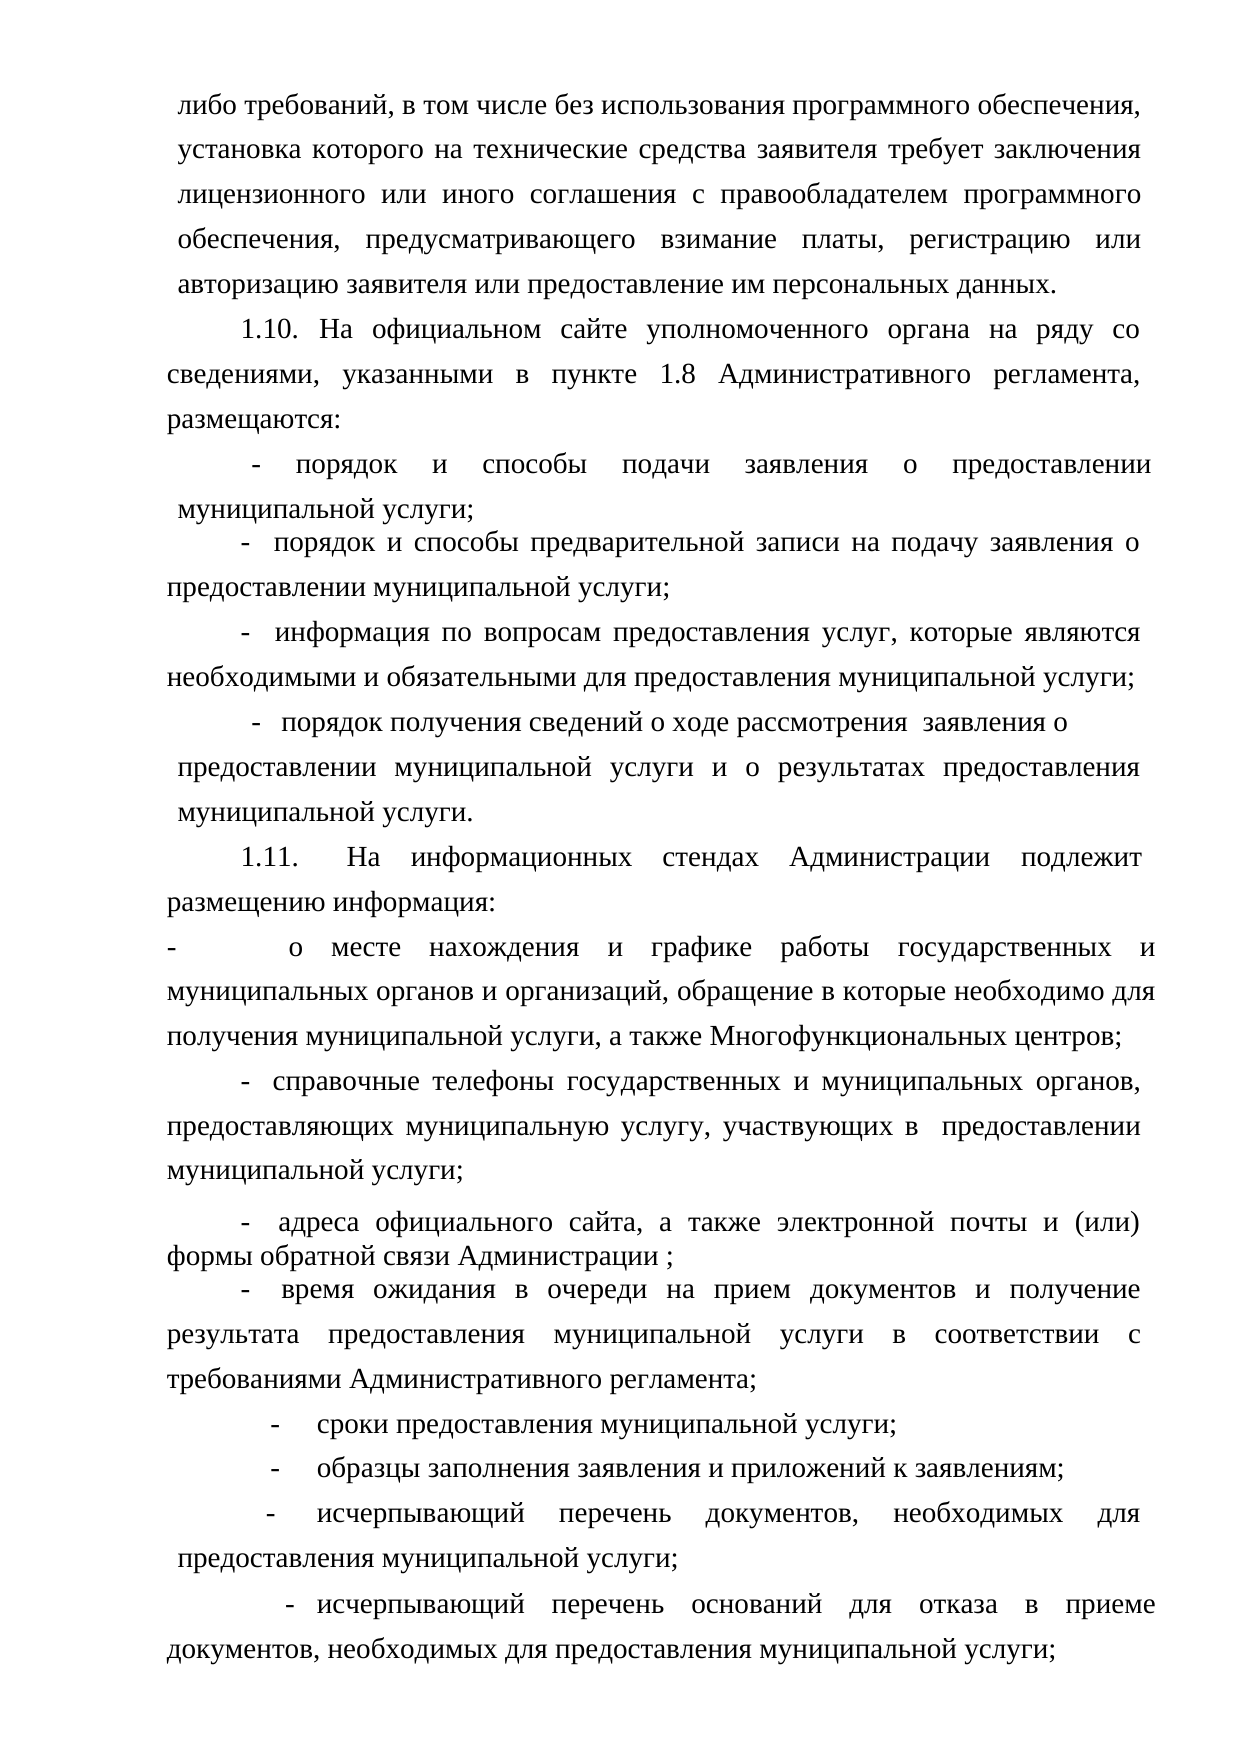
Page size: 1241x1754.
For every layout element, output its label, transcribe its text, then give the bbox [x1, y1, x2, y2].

list информация по вопросам предоставления услуг, которые являются необходимыми и обязательными для предоставления муниципальной услуги; [167, 614, 1141, 693]
list порядок и способы предварительной записи на подачу заявления о предоставлении муниципальной услуги; [167, 524, 1141, 603]
list На официальном сайте уполномоченного органа на ряду со сведениями, указанными в пункте 1.8 Административного регламента, размещаются: [167, 312, 1141, 435]
text - исчерпывающий перечень документов, необходимых для предоставления муниципальной услуги; [177, 1495, 1141, 1574]
list справочные телефоны государственных и муниципальных органов, предоставляющих муниципальную услугу, участвующих в предоставлении муниципальной услуги; [167, 1063, 1142, 1186]
list порядок получения сведений о ходе рассмотрения заявления о [251, 704, 1153, 738]
text муниципальной услуги; [177, 491, 1156, 524]
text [177, 87, 1142, 300]
list адреса официального сайта, а также электронной почты и (или) формы обратной связи Администрации ; [167, 1204, 1141, 1271]
list о месте нахождения и графике работы государственных и муниципальных органов и организаций, обращение в которые необходимо для получения муниципальной услуги, а также Многофункциональных центров; [167, 929, 1156, 1051]
text - исчерпывающий перечень оснований для отказа в приеме документов, необходимых для предоставления муниципальной услуги; [167, 1586, 1156, 1665]
list порядок и способы подачи заявления о предоставлении [251, 446, 1153, 480]
text - сроки предоставления муниципальной услуги; [167, 1406, 1153, 1439]
text предоставлении муниципальной услуги и о результатах предоставления муниципальной услуги. [177, 749, 1141, 827]
list время ожидания в очереди на прием документов и получение результата предоставления муниципальной услуги в соответствии с требованиями Административного регламента; [167, 1271, 1141, 1394]
list На информационных стендах Администрации подлежит размещению информация: [167, 839, 1142, 917]
list образцы заполнения заявления и приложений к заявлениям; [268, 1450, 1153, 1484]
